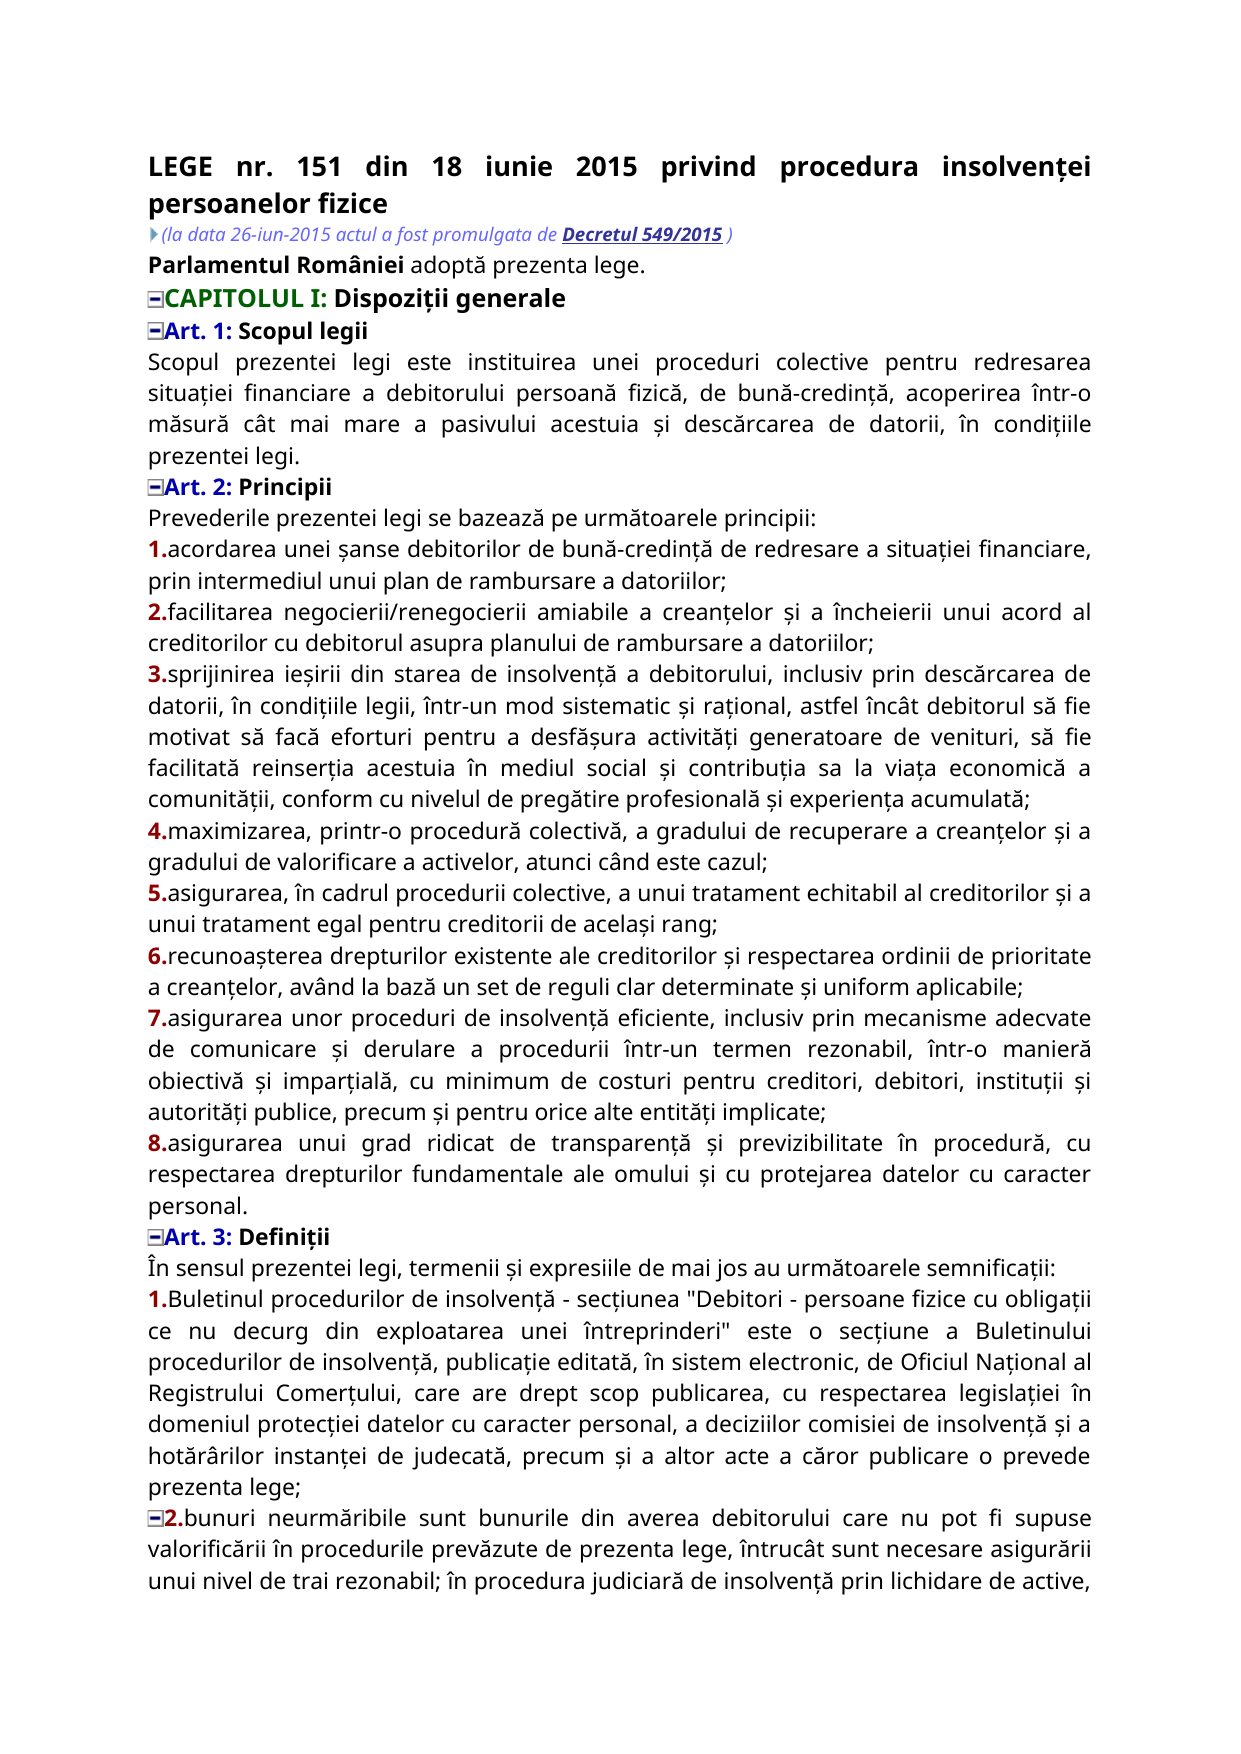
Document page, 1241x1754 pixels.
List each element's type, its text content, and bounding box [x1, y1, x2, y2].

picture [147, 1229, 164, 1246]
text Scopul prezentei legi este instituirea unei proceduri colective pentru redresarea situaţiei financiare a debitorului persoană fizică, de bună-credinţă, acoperirea într-o măsură cât mai mare a pasivului acestuia şi descărcarea de datorii, în condiţiile prezentei legi. [148, 346, 1093, 471]
text CAPITOLUL I: Dispoziţii generale [148, 281, 1093, 315]
picture [147, 291, 164, 308]
picture [147, 322, 164, 340]
text (la data 26-iun-2015 actul a fost promulgata de Decretul 549/2015 ) [148, 221, 1093, 249]
text 5.asigurarea, în cadrul procedurii colective, a unui tratament echitabil al creditorilor şi a unui tratament egal pentru creditorii de acelaşi rang; [148, 877, 1093, 940]
picture [147, 1510, 164, 1527]
text 7.asigurarea unor proceduri de insolvenţă eficiente, inclusiv prin mecanisme adecvate de comunicare şi derulare a procedurii într-un termen rezonabil, într-o manieră obiectivă şi imparţială, cu minimum de costuri pentru creditori, debitori, instituţii şi autorităţi publice, precum şi pentru orice alte entităţi implicate; [148, 1002, 1093, 1127]
text În sensul prezentei legi, termenii şi expresiile de mai jos au următoarele semnificaţii: [148, 1252, 1093, 1283]
text Art. 1: Scopul legii [148, 315, 1093, 346]
text LEGE nr. 151 din 18 iunie 2015 privind procedura insolvenţei persoanelor fizice [148, 148, 1093, 221]
text 2.facilitarea negocierii/renegocierii amiabile a creanţelor şi a încheierii unui acord al creditorilor cu debitorul asupra planului de rambursare a datoriilor; [148, 596, 1093, 658]
text 1.acordarea unei şanse debitorilor de bună-credinţă de redresare a situaţiei financiare, prin intermediul unui plan de rambursare a datoriilor; [148, 533, 1093, 596]
text Prevederile prezentei legi se bazează pe următoarele principii: [148, 502, 1093, 533]
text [148, 1502, 1093, 1596]
picture [147, 227, 162, 242]
picture [147, 479, 164, 496]
text 6.recunoaşterea drepturilor existente ale creditorilor şi respectarea ordinii de prioritate a creanţelor, având la bază un set de reguli clar determinate şi uniform aplicabile; [148, 940, 1093, 1002]
text 8.asigurarea unui grad ridicat de transparenţă şi previzibilitate în procedură, cu respectarea drepturilor fundamentale ale omului şi cu protejarea datelor cu caracter personal. [148, 1127, 1093, 1221]
text Parlamentul României adoptă prezenta lege. [148, 249, 1093, 281]
text 4.maximizarea, printr-o procedură colectivă, a gradului de recuperare a creanţelor şi a gradului de valorificare a activelor, atunci când este cazul; [148, 815, 1093, 877]
text Art. 3: Definiţii [148, 1221, 1093, 1252]
text Art. 2: Principii [148, 471, 1093, 502]
text 1.Buletinul procedurilor de insolvenţă - secţiunea "Debitori - persoane fizice cu obligaţii ce nu decurg din exploatarea unei întreprinderi" este o secţiune a Buletinului procedurilor de insolvenţă, publicaţie editată, în sistem electronic, de Oficiul Naţional al Registrului Comerţului, care are drept scop publicarea, cu respectarea legislaţiei în domeniul protecţiei datelor cu caracter personal, a deciziilor comisiei de insolvenţă şi a hotărârilor instanţei de judecată, precum şi a altor acte a căror publicare o prevede prezenta lege; [148, 1283, 1093, 1502]
text 3.sprijinirea ieşirii din starea de insolvenţă a debitorului, inclusiv prin descărcarea de datorii, în condiţiile legii, într-un mod sistematic şi raţional, astfel încât debitorul să fie motivat să facă eforturi pentru a desfăşura activităţi generatoare de venituri, să fie facilitată reinserţia acestuia în mediul social şi contribuţia sa la viaţa economică a comunităţii, conform cu nivelul de pregătire profesională şi experienţa acumulată; [148, 658, 1093, 815]
